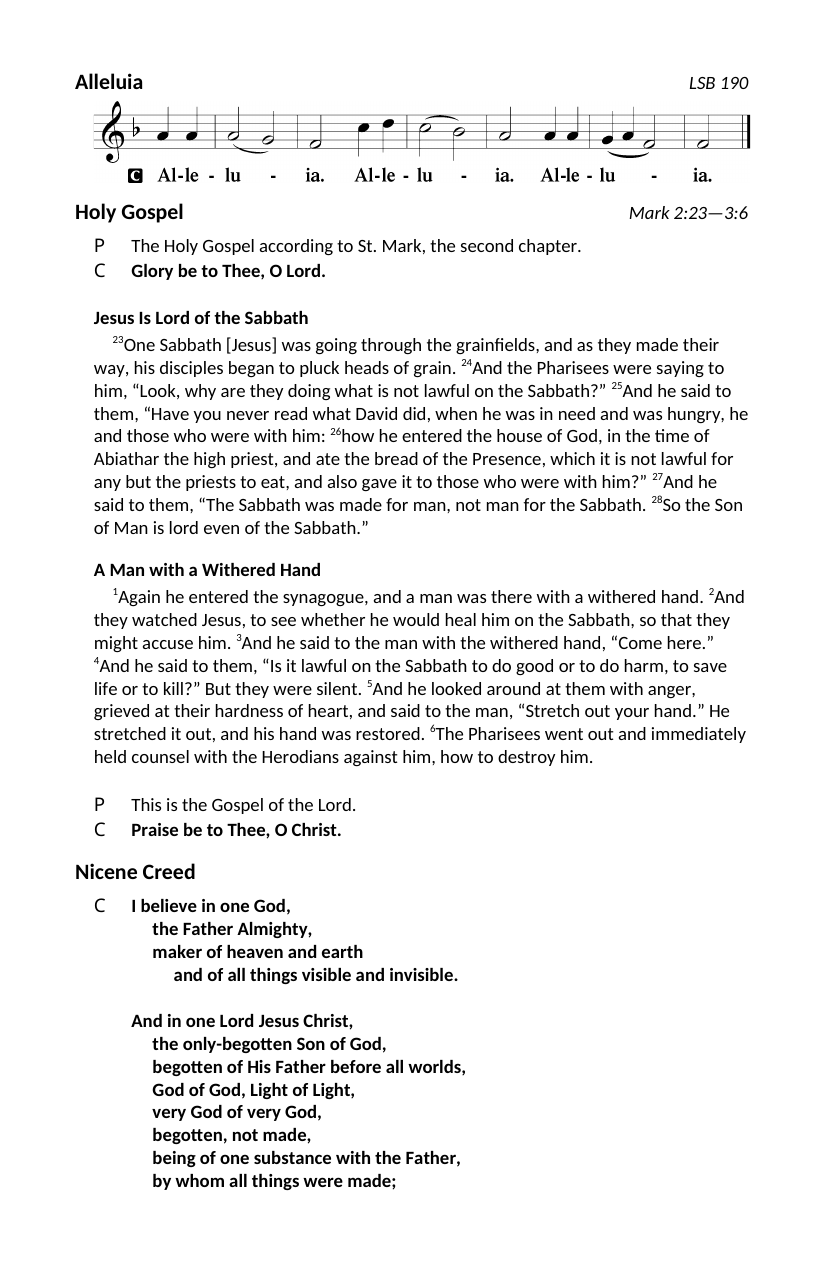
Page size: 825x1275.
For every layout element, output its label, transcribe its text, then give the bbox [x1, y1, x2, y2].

subtitle Jesus Is Lord of the Sabbath [94, 306, 750, 329]
text the Father Almighty, [131, 917, 750, 940]
text very God of very God, [131, 1101, 750, 1124]
text P This is the Gospel of the Lord. [94, 791, 750, 817]
text P The Holy Gospel according to St. Mark, the second chapter. [94, 232, 750, 257]
text God of God, Light of Light, [131, 1078, 750, 1101]
text the only-begotten Son of God, [131, 1032, 750, 1055]
text C Glory be to Thee, O Lord. [94, 257, 750, 283]
text being of one substance with the Father, [131, 1147, 750, 1169]
text Nicene Creed [75, 865, 750, 883]
text Holy Gospel Mark 2:23—3:6 [75, 205, 750, 223]
text maker of heaven and earth [131, 940, 750, 963]
text C I believe in one God, [94, 892, 750, 917]
picture [93, 101, 750, 183]
text begotten of His Father before all worlds, [131, 1055, 750, 1078]
text and of all things visible and invisible. [131, 963, 750, 986]
text 1Again he entered the synagogue, and a man was there with a withered hand. 2And they watched Jesus, to see whether he would heal him on the Sabbath, so that they might accuse him. 3And he said to the man with the withered hand, “Come here.” 4And he said to them, “Is it lawful on the Sabbath to do good or to do harm, to save life or to kill?” But they were silent. 5And he looked around at them with anger, grieved at their hardness of heart, and said to the man, “Stretch out your hand.” He stretched it out, and his hand was restored. 6The Pharisees went out and immediately held counsel with the Herodians against him, how to destroy him. [94, 585, 750, 768]
subtitle A Man with a Withered Hand [94, 558, 750, 581]
text Alleluia LSB 190 [75, 75, 750, 93]
text C Praise be to Thee, O Christ. [94, 817, 750, 842]
text begotten, not made, [131, 1124, 750, 1147]
text 23One Sabbath [Jesus] was going through the grainfields, and as they made their way, his disciples began to pluck heads of grain. 24And the Pharisees were saying to him, “Look, why are they doing what is not lawful on the Sabbath?” 25And he said to them, “Have you never read what David did, when he was in need and was hungry, he and those who were with him: 26how he entered the house of God, in the time of Abiathar the high priest, and ate the bread of the Presence, which it is not lawful for any but the priests to eat, and also gave it to those who were with him?” 27And he said to them, “The Sabbath was made for man, not man for the Sabbath. 28So the Son of Man is lord even of the Sabbath.” [94, 333, 750, 539]
text by whom all things were made; [131, 1169, 750, 1192]
text And in one Lord Jesus Christ, [131, 1009, 750, 1032]
